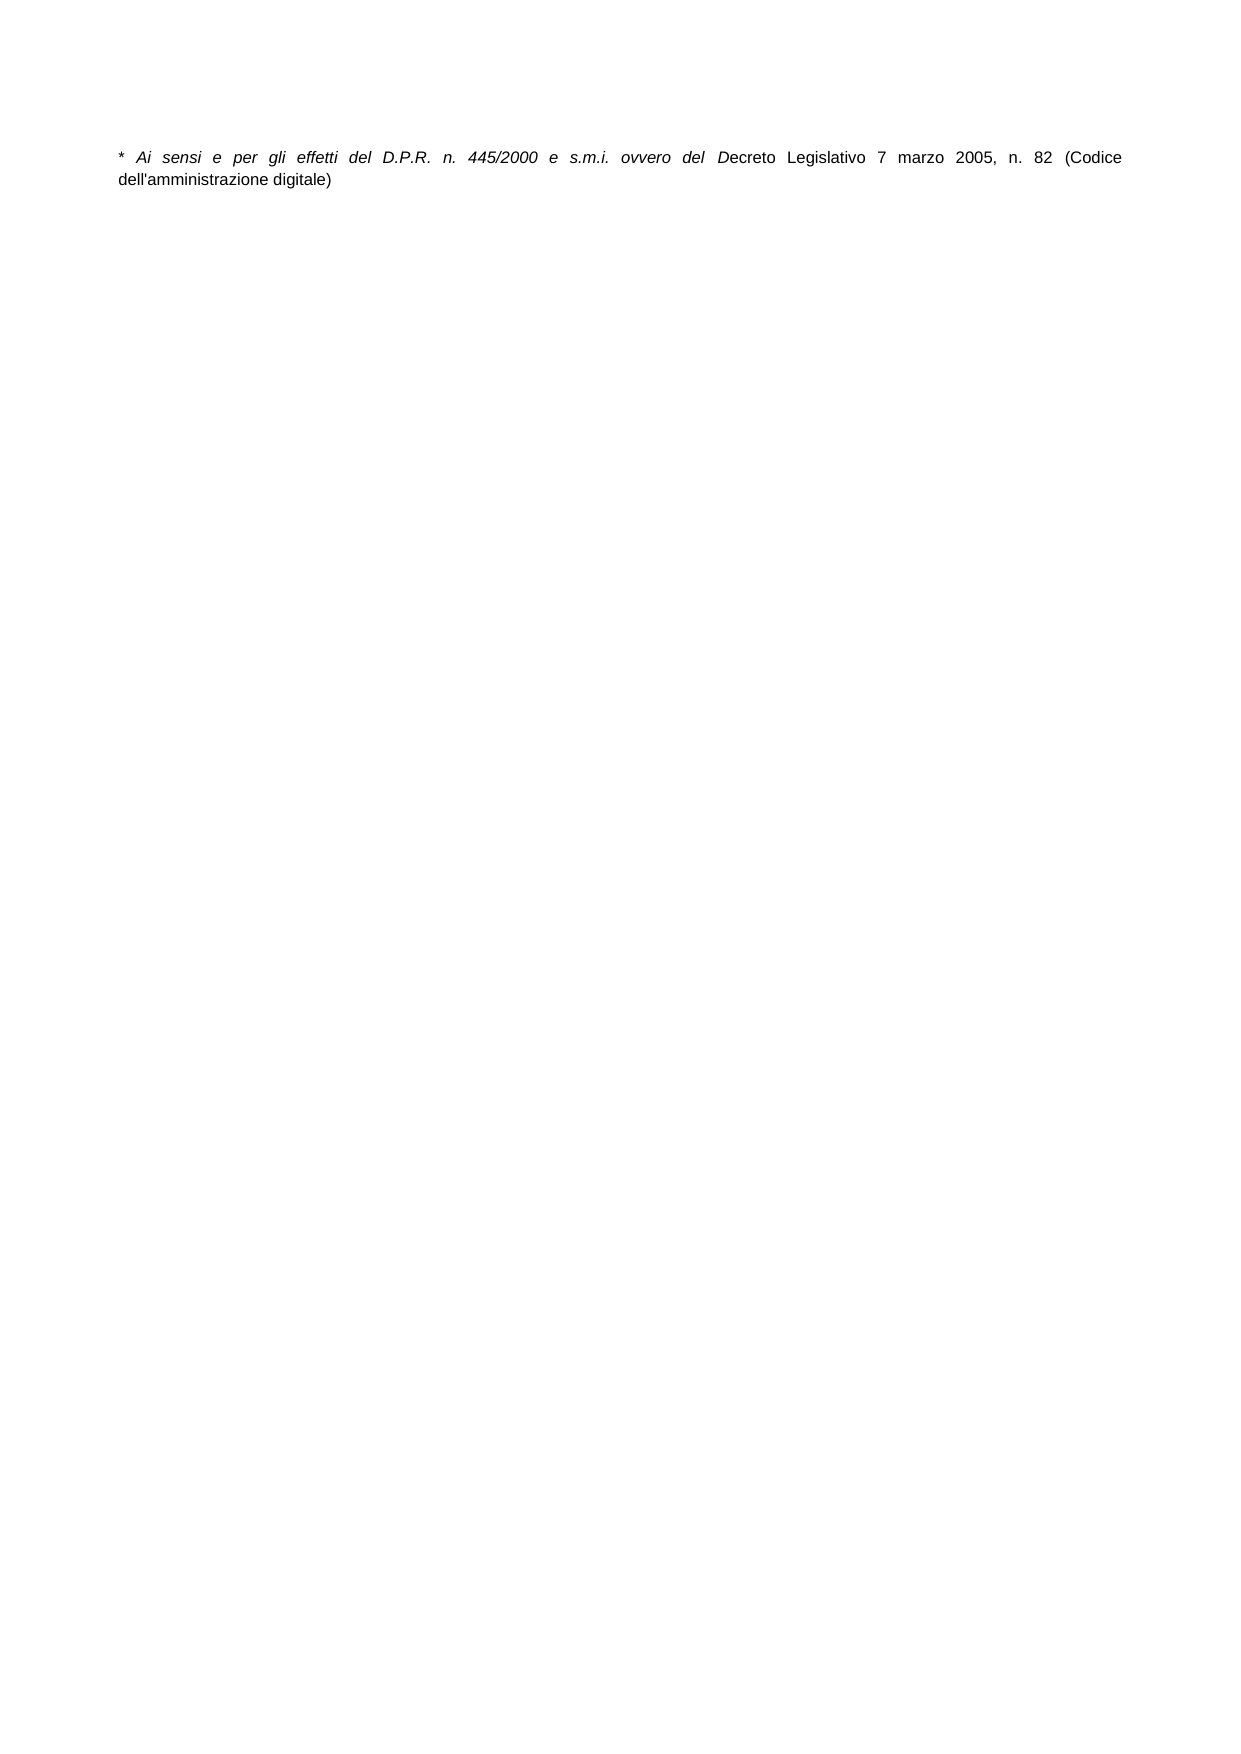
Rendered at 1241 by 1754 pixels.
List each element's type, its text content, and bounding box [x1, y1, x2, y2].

text * Ai sensi e per gli effetti del D.P.R. n. 445/2000 e s.m.i. ovvero del Decreto Legislativo 7 marzo 2005, n. 82 (Codice dell'amministrazione digitale) [118, 148, 1122, 189]
